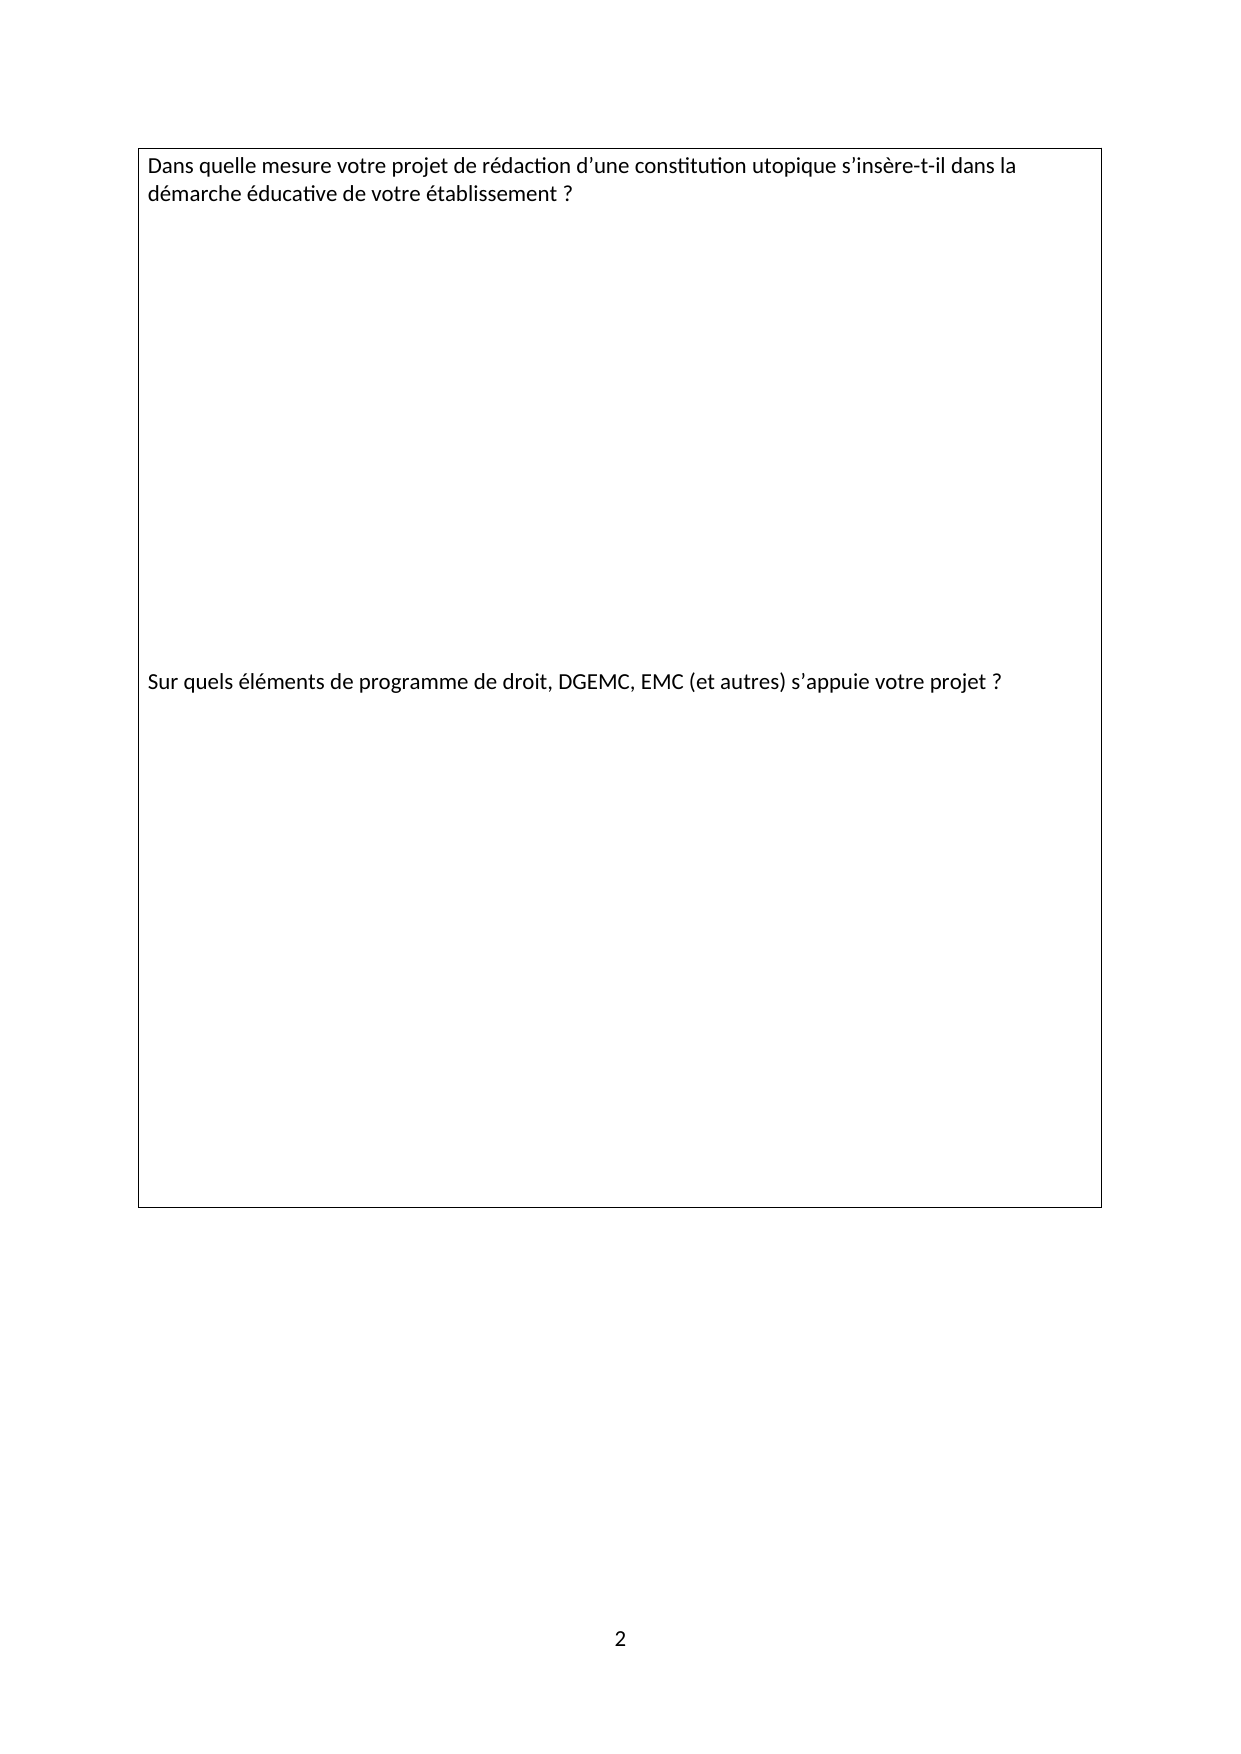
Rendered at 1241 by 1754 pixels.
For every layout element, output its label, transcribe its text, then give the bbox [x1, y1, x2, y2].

text Sur quels éléments de programme de droit, DGEMC, EMC (et autres) s’appuie votre projet ? [139, 664, 1101, 695]
text Dans quelle mesure votre projet de rédaction d’une constitution utopique s’insère-t-il dans la démarche éducative de votre établissement ? [139, 149, 1101, 207]
